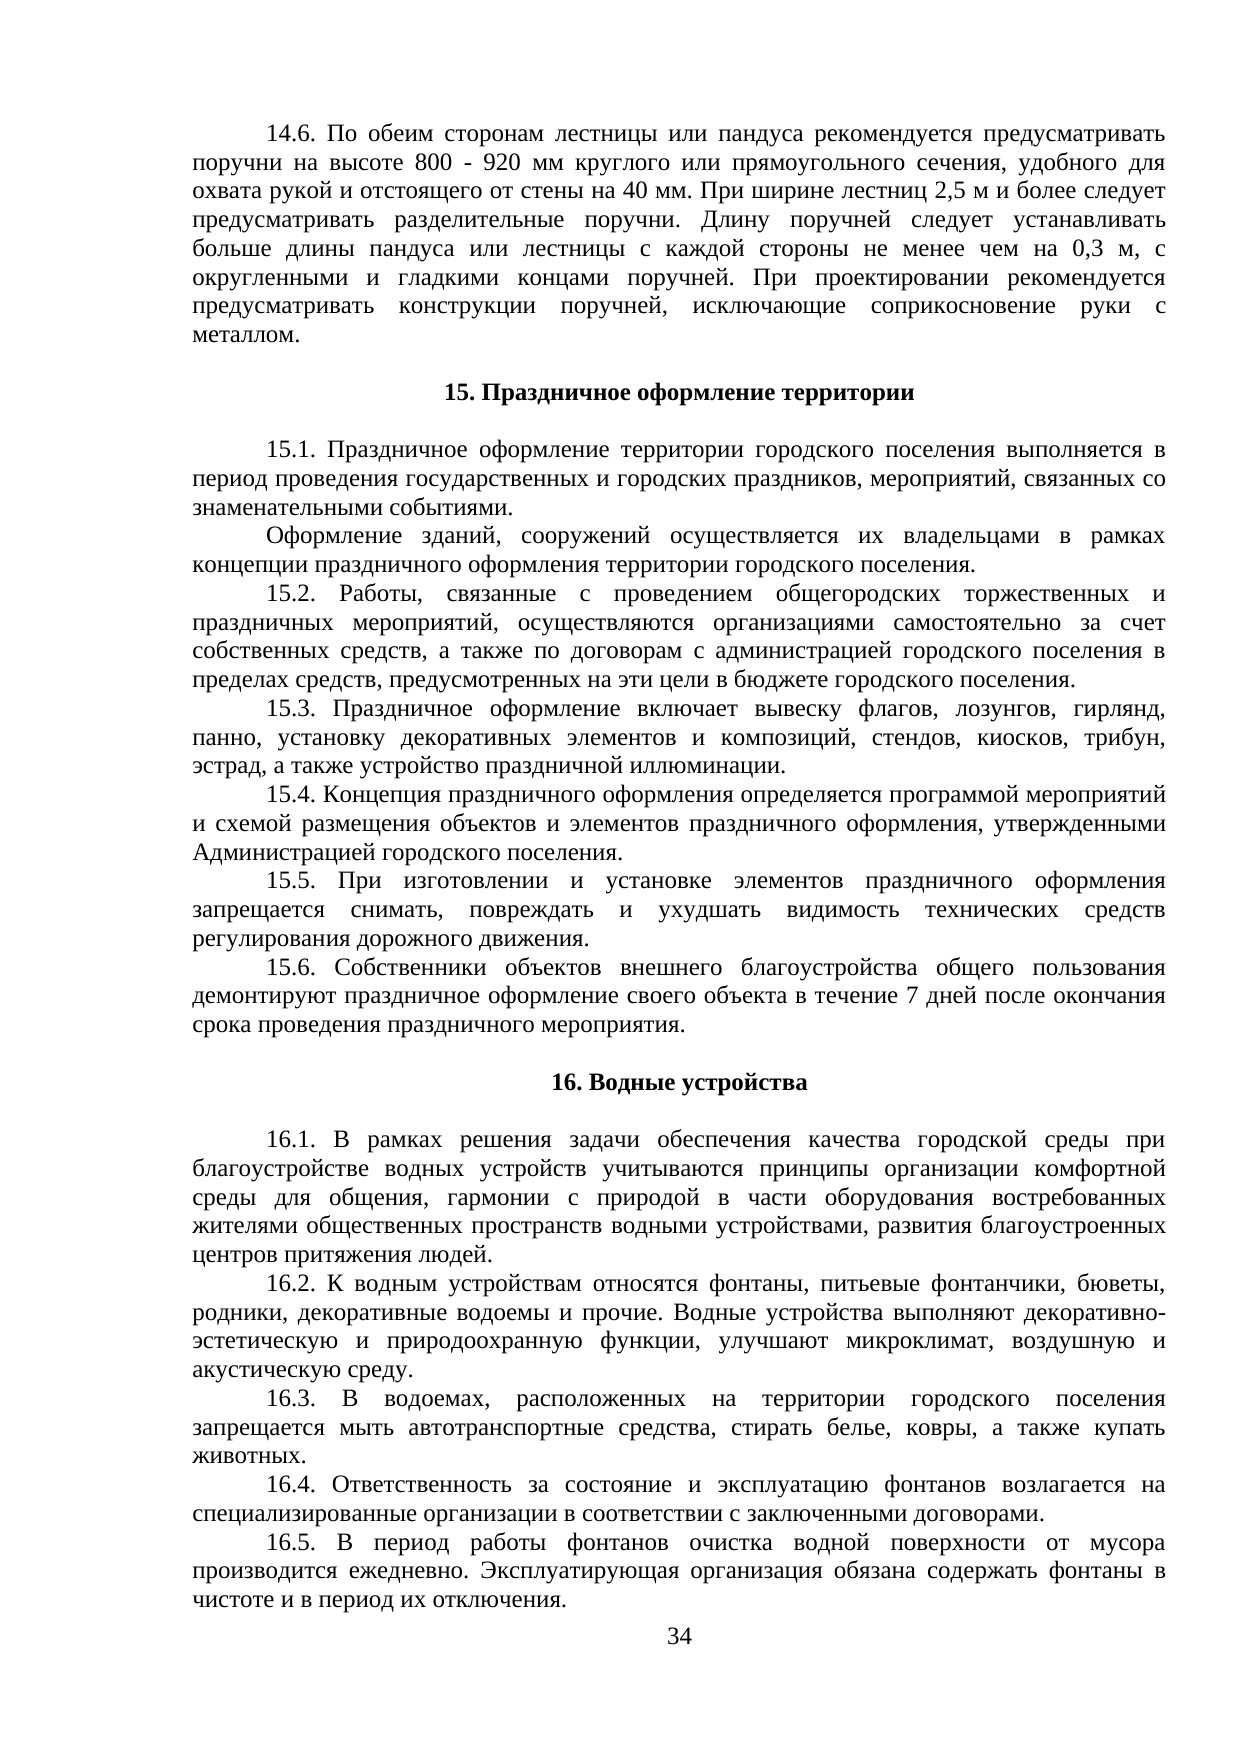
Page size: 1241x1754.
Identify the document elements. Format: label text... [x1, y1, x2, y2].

text 15.4. Концепция праздничного оформления определяется программой мероприятий и схемой размещения объектов и элементов праздничного оформления, утвержденными Администрацией городского поселения. [192, 779, 1167, 866]
text 16.1. В рамках решения задачи обеспечения качества городской среды при благоустройстве водных устройств учитываются принципы организации комфортной среды для общения, гармонии с природой в части оборудования востребованных жителями общественных пространств водными устройствами, развития благоустроенных центров притяжения людей. [192, 1124, 1167, 1268]
text 15.5. При изготовлении и установке элементов праздничного оформления запрещается снимать, повреждать и ухудшать видимость технических средств регулирования дорожного движения. [192, 866, 1167, 952]
text 16.4. Ответственность за состояние и эксплуатацию фонтанов возлагается на специализированные организации в соответствии с заключенными договорами. [192, 1469, 1167, 1527]
text 15.3. Праздничное оформление включает вывеску флагов, лозунгов, гирлянд, панно, установку декоративных элементов и композиций, стендов, киосков, трибун, эстрад, а также устройство праздничной иллюминации. [192, 693, 1167, 779]
text 15.2. Работы, связанные с проведением общегородских торжественных и праздничных мероприятий, осуществляются организациями самостоятельно за счет собственных средств, а также по договорам с администрацией городского поселения в пределах средств, предусмотренных на эти цели в бюджете городского поселения. [192, 578, 1167, 693]
text Оформление зданий, сооружений осуществляется их владельцами в рамках концепции праздничного оформления территории городского поселения. [192, 521, 1167, 578]
text 16.3. В водоемах, расположенных на территории городского поселения запрещается мыть автотранспортные средства, стирать белье, ковры, а также купать животных. [192, 1383, 1167, 1469]
text 15. Праздничное оформление территории [192, 377, 1167, 406]
text 15.6. Собственники объектов внешнего благоустройства общего пользования демонтируют праздничное оформление своего объекта в течение 7 дней после окончания срока проведения праздничного мероприятия. [192, 952, 1167, 1038]
text 14.6. По обеим сторонам лестницы или пандуса рекомендуется предусматривать поручни на высоте 800 - круглого или прямоугольного сечения, удобного для охвата рукой и отстоящего от стены на . При ширине лестниц и более следует предусматривать разделительные поручни. Длину поручней следует устанавливать больше длины пандуса или лестницы с каждой стороны не менее чем на , с округленными и гладкими концами поручней. При проектировании рекомендуется предусматривать конструкции поручней, исключающие соприкосновение руки с металлом. [192, 118, 1167, 348]
text 15.1. Праздничное оформление территории городского поселения выполняется в период проведения государственных и городских праздников, мероприятий, связанных со знаменательными событиями. [192, 434, 1167, 521]
text 16.5. В период работы фонтанов очистка водной поверхности от мусора производится ежедневно. Эксплуатирующая организация обязана содержать фонтаны в чистоте и в период их отключения. [192, 1527, 1167, 1613]
text 16. Водные устройства [192, 1067, 1167, 1096]
text 16.2. К водным устройствам относятся фонтаны, питьевые фонтанчики, бюветы, родники, декоративные водоемы и прочие. Водные устройства выполняют декоративно-эстетическую и природоохранную функции, улучшают микроклимат, воздушную и акустическую среду. [192, 1268, 1167, 1383]
